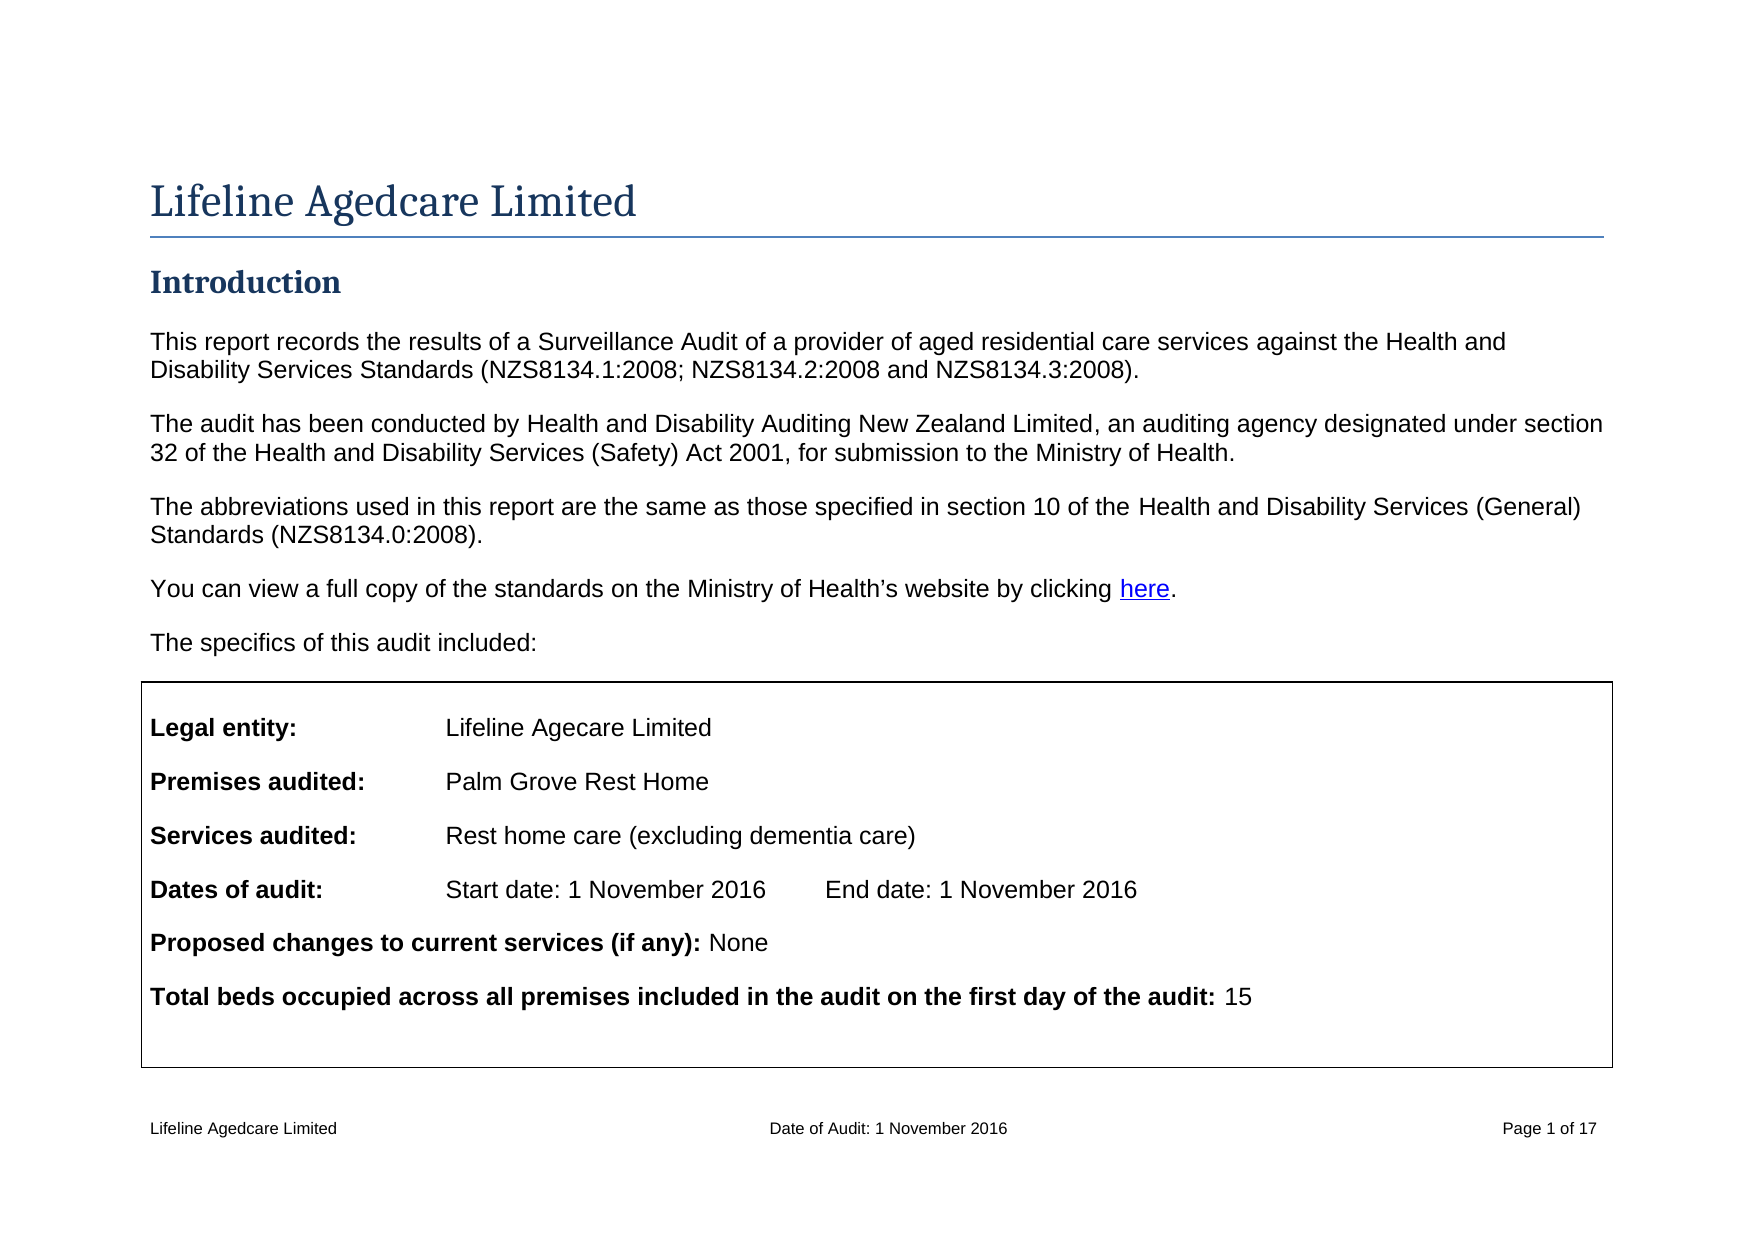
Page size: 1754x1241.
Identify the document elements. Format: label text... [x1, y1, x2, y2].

subtitle Introduction [150, 263, 1604, 301]
text You can view a full copy of the standards on the Ministry of Health’s website by clicking here. [150, 574, 1604, 603]
text Premises audited: Palm Grove Rest Home [142, 764, 1612, 796]
text Services audited: Rest home care (excluding dementia care) [142, 818, 1612, 849]
text The specifics of this audit included: [150, 628, 1604, 656]
text This report records the results of a Surveillance Audit of a provider of aged residential care services against the Health and Disability Services Standards (NZS8134.1:2008; NZS8134.2:2008 and NZS8134.3:2008). [150, 326, 1604, 384]
text The audit has been conducted by Health and Disability Auditing New Zealand Limited, an auditing agency designated under section 32 of the Health and Disability Services (Safety) Act 2001, for submission to the Ministry of Health. [150, 409, 1604, 466]
text Legal entity: Lifeline Agecare Limited [150, 713, 1604, 742]
subtitle Lifeline Agedcare Limited [150, 175, 1604, 236]
text Proposed changes to current services (if any): None [142, 925, 1612, 957]
text The abbreviations used in this report are the same as those specified in section 10 of the Health and Disability Services (General) Standards (NZS8134.0:2008). [150, 491, 1604, 549]
text Total beds occupied across all premises included in the audit on the first day of the audit: 15 [142, 979, 1612, 1011]
text Dates of audit: Start date: 1 November 2016 End date: 1 November 2016 [142, 871, 1612, 903]
